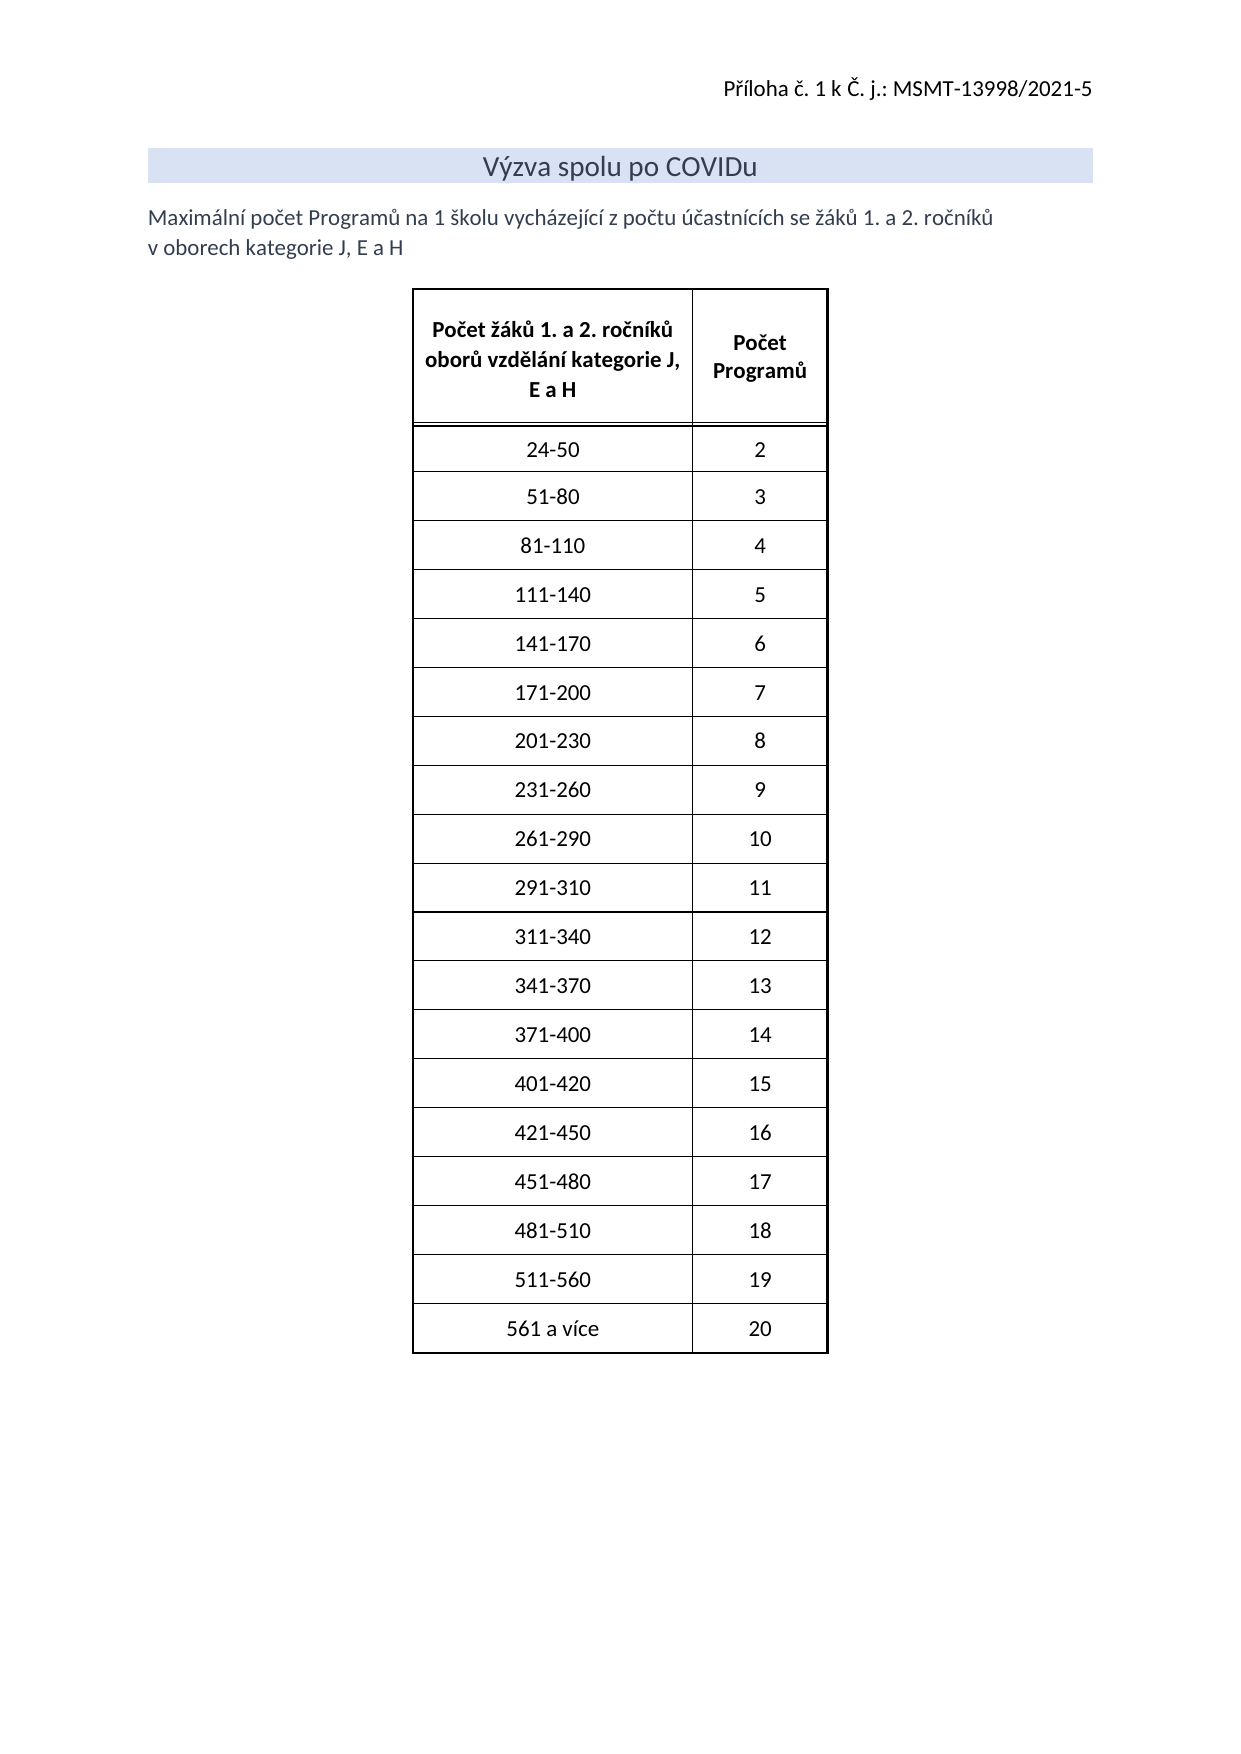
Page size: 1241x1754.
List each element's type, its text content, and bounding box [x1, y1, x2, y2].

table_cell 5 [693, 570, 826, 618]
table_cell 561 a více [414, 1304, 692, 1352]
table_cell 201-230 [414, 717, 692, 764]
table_cell 401-420 [414, 1059, 692, 1107]
table_cell 12 [693, 913, 826, 960]
table_cell 341-370 [414, 961, 692, 1009]
table_cell 421-450 [414, 1108, 692, 1156]
table_cell 261-290 [414, 815, 692, 862]
table_cell 11 [693, 864, 826, 911]
text Výzva spolu po COVIDu [148, 148, 1093, 183]
table_cell 16 [693, 1108, 826, 1156]
table_cell 8 [693, 717, 826, 764]
table_cell 291-310 [414, 864, 692, 911]
table_cell 15 [693, 1059, 826, 1107]
table_cell 141-170 [414, 619, 692, 667]
table_cell 17 [693, 1157, 826, 1205]
table_cell 10 [693, 815, 826, 862]
text Maximální počet Programů na 1 školu vycházející z počtu účastnících se žáků 1. a 2. ročníků v oborech kategorie J, E a H [148, 203, 1093, 261]
table_cell 18 [693, 1206, 826, 1254]
table_cell 81-110 [414, 521, 692, 569]
table_cell 9 [693, 766, 826, 813]
table_cell 2 [693, 427, 826, 471]
table_cell 20 [693, 1304, 826, 1352]
table_cell 231-260 [414, 766, 692, 813]
table_header Počet Programů [693, 290, 826, 422]
table_cell 51-80 [414, 472, 692, 520]
table_cell 13 [693, 961, 826, 1009]
table_cell 19 [693, 1255, 826, 1303]
table_cell 111-140 [414, 570, 692, 618]
table_cell 511-560 [414, 1255, 692, 1303]
table_cell 6 [693, 619, 826, 667]
table_cell 371-400 [414, 1010, 692, 1058]
table_cell 24-50 [414, 427, 692, 471]
table_cell 481-510 [414, 1206, 692, 1254]
table_cell 3 [693, 472, 826, 520]
table_cell 4 [693, 521, 826, 569]
table_cell 171-200 [414, 668, 692, 716]
table_cell 14 [693, 1010, 826, 1058]
table_cell 451-480 [414, 1157, 692, 1205]
table_header Počet žáků 1. a 2. ročníků oborů vzdělání kategorie J, E a H [414, 290, 692, 422]
table_cell 7 [693, 668, 826, 716]
table_cell 311-340 [414, 913, 692, 960]
